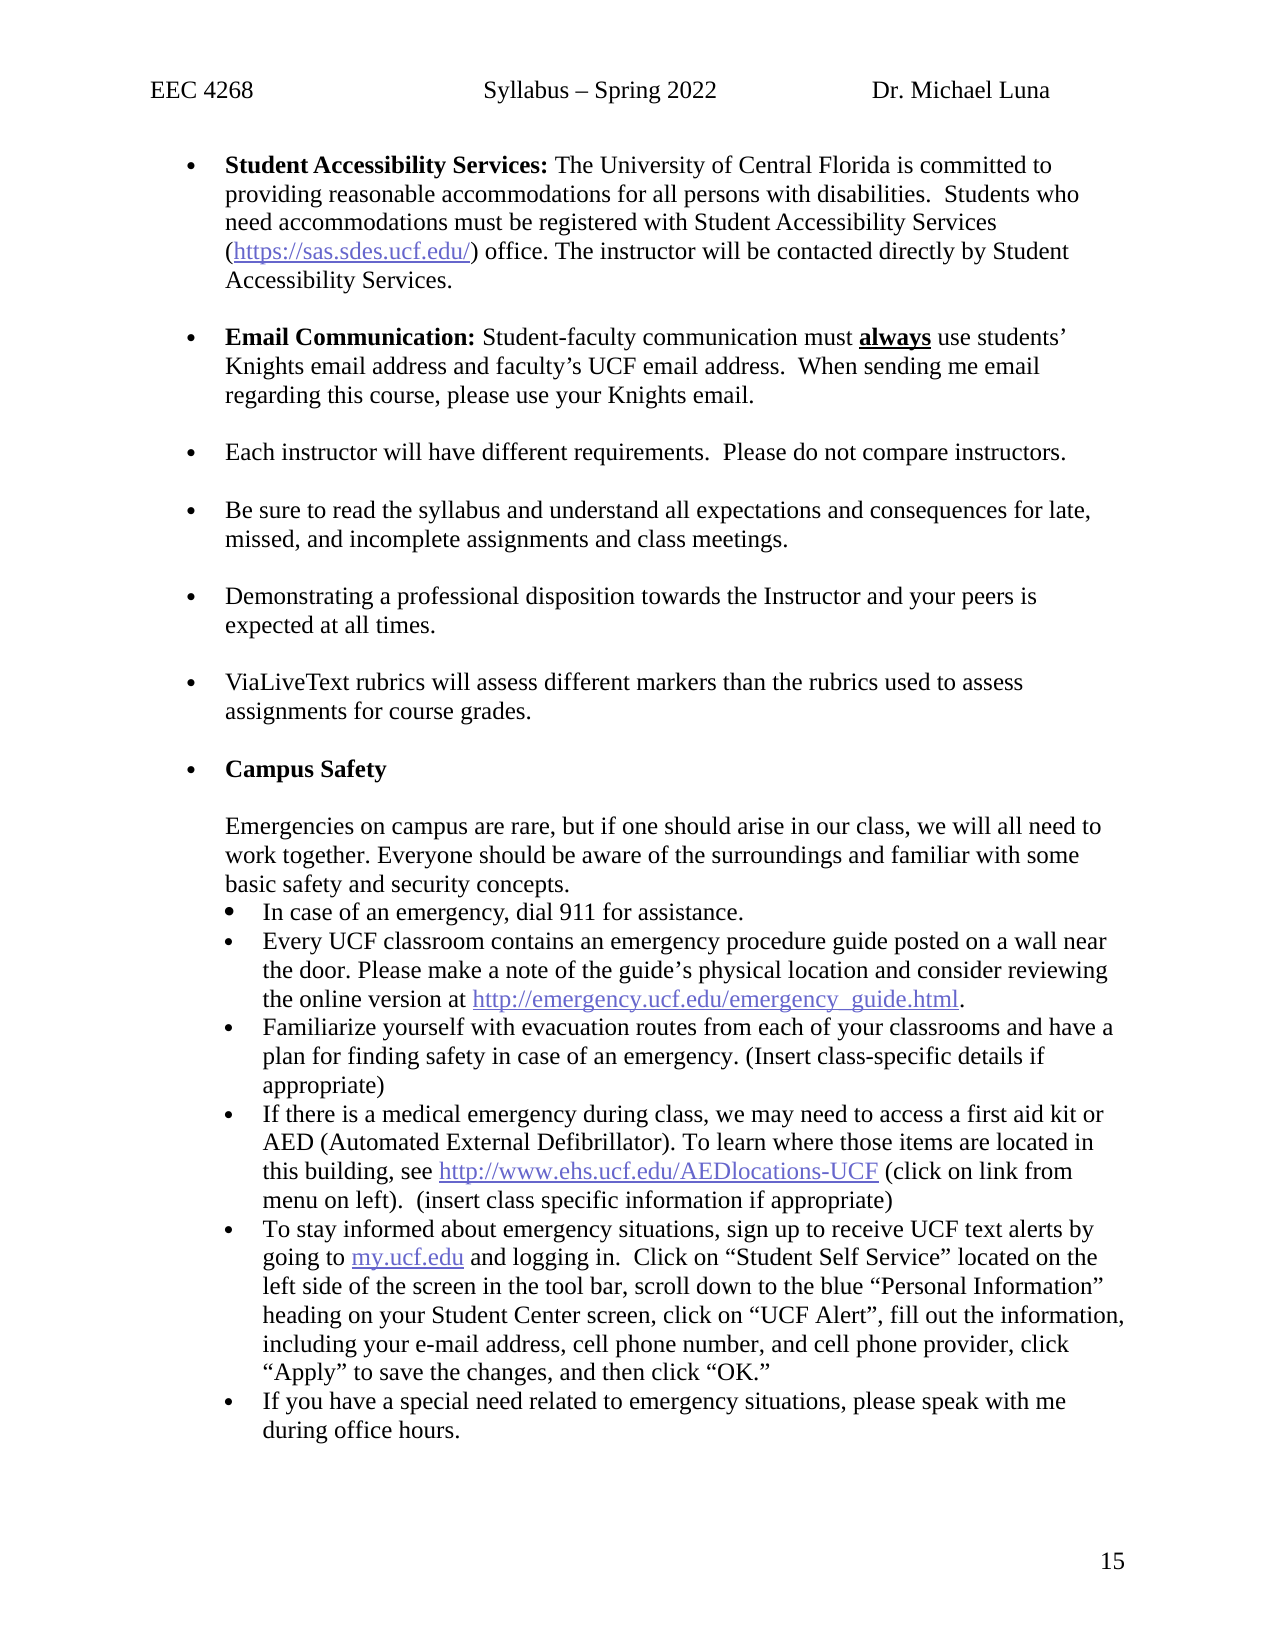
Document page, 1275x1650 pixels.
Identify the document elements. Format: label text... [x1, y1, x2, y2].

list Student Accessibility Services: The University of Central Florida is committed to providing reasonable accommodations for all persons with disabilities. Students who need accommodations must be registered with Student Accessibility Services (https://sas.sdes.ucf.edu/) office. The instructor will be contacted directly by Student Accessibility Services. [187, 150, 1125, 294]
list If there is a medical emergency during class, we may need to access a first aid kit or AED (Automated External Defibrillator). To learn where those items are located in this building, see http://www.ehs.ucf.edu/AEDlocations-UCF (click on link from menu on left). (insert class specific information if appropriate) [225, 1099, 1125, 1214]
list ViaLiveText rubrics will assess different markers than the rubrics used to assess assignments for course grades. [187, 667, 1125, 725]
list Every UCF classroom contains an emergency procedure guide posted on a wall near the door. Please make a note of the guide’s physical location and consider reviewing the online version at http://emergency.ucf.edu/emergency_guide.html. [225, 926, 1125, 1012]
list If you have a special need related to emergency situations, please speak with me during office hours. [225, 1386, 1125, 1444]
list Demonstrating a professional disposition towards the Instructor and your peers is expected at all times. [187, 581, 1125, 639]
text Emergencies on campus are rare, but if one should arise in our class, we will all need to work together. Everyone should be aware of the surroundings and familiar with some basic safety and security concepts. [225, 811, 1125, 897]
list Each instructor will have different requirements. Please do not compare instructors. [187, 437, 1125, 466]
list Be sure to read the syllabus and understand all expectations and consequences for late, missed, and incomplete assignments and class meetings. [187, 495, 1125, 552]
subtitle Campus Safety [187, 754, 1125, 782]
list Familiarize yourself with evacuation routes from each of your classrooms and have a plan for finding safety in case of an emergency. (Insert class-specific details if appropriate) [225, 1012, 1125, 1099]
list Email Communication: Student-faculty communication must always use students’ Knights email address and faculty’s UCF email address. When sending me email regarding this course, please use your Knights email. [187, 322, 1125, 409]
list In case of an emergency, dial 911 for assistance. [225, 897, 1125, 926]
list To stay informed about emergency situations, sign up to receive UCF text alerts by going to my.ucf.edu and logging in. Click on “Student Self Service” located on the left side of the screen in the tool bar, scroll down to the blue “Personal Information” heading on your Student Center screen, click on “UCF Alert”, fill out the information, including your e-mail address, cell phone number, and cell phone provider, click “Apply” to save the changes, and then click “OK.” [225, 1214, 1125, 1386]
